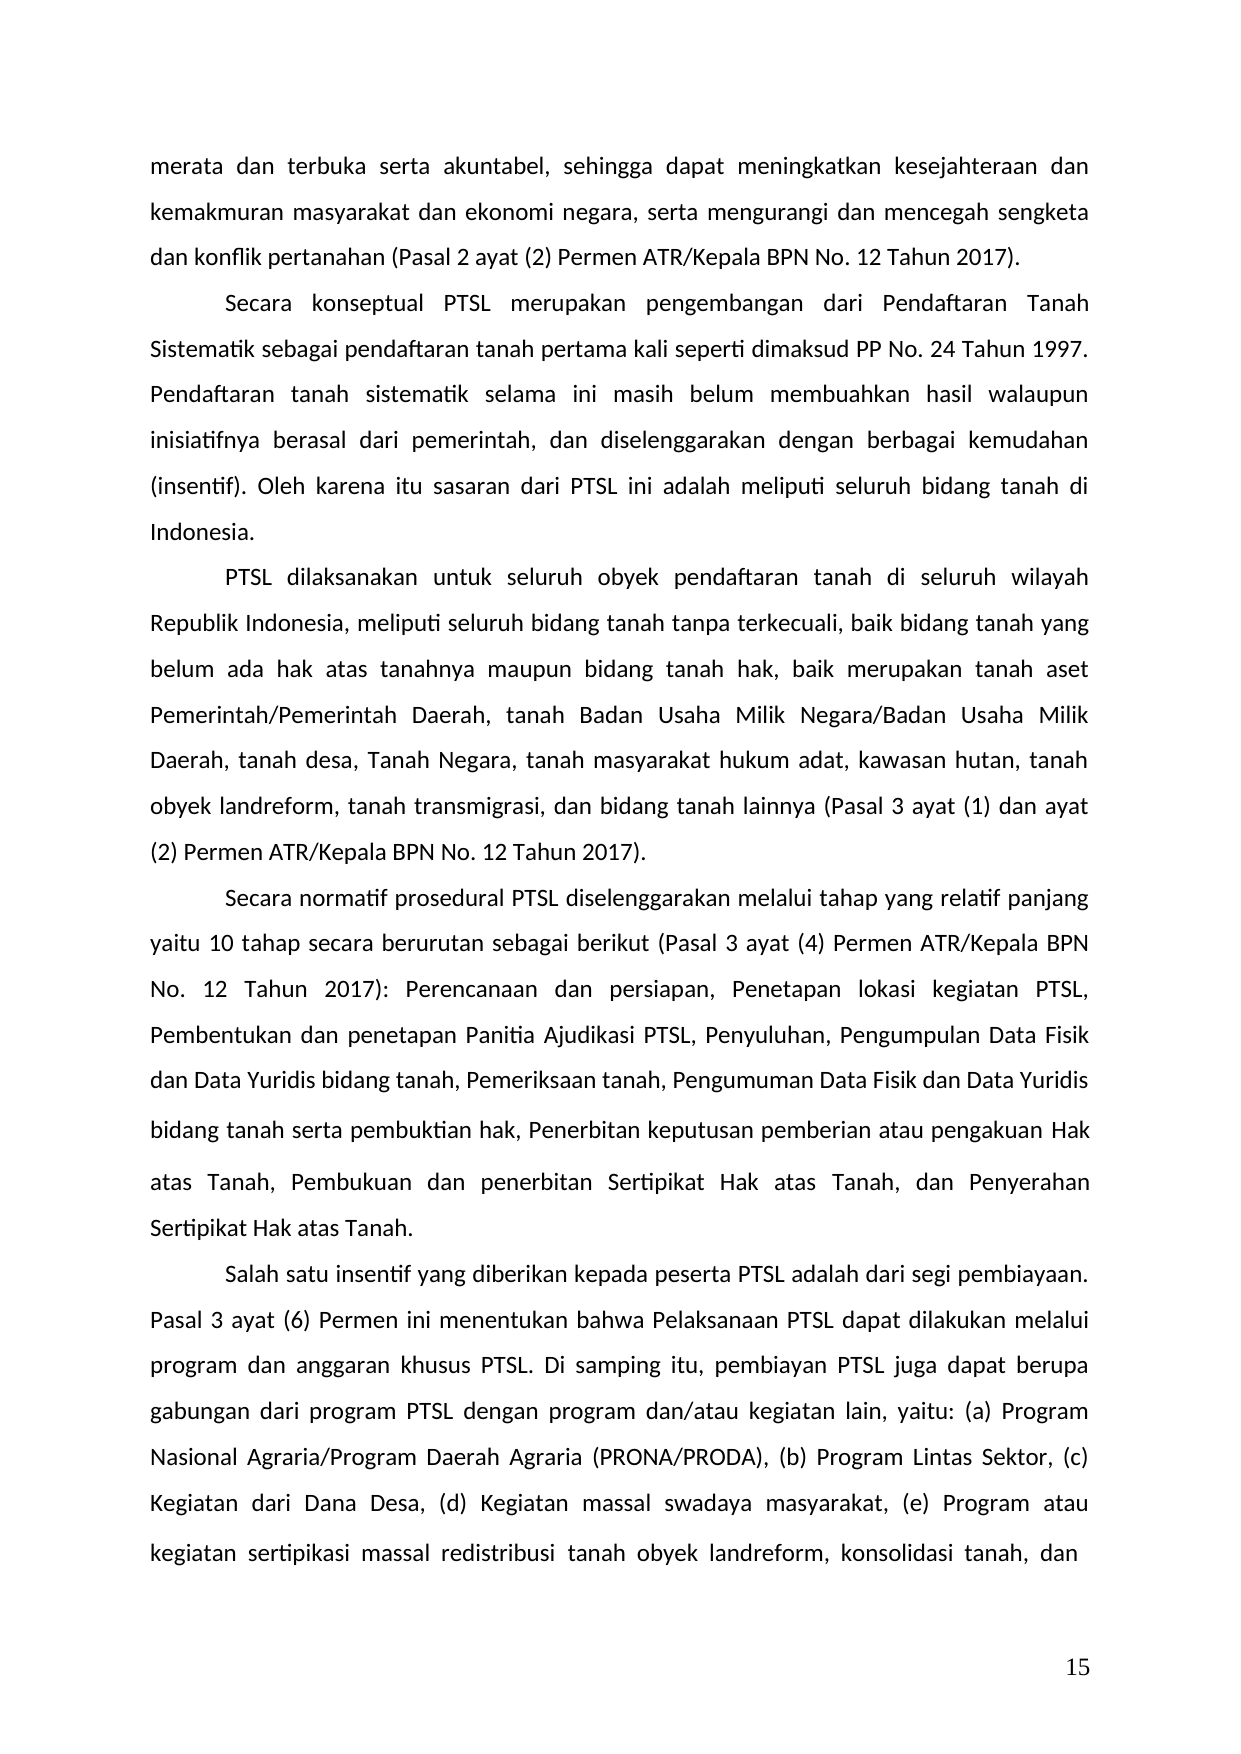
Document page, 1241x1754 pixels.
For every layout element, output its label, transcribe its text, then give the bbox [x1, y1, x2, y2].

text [150, 1258, 1090, 1568]
text Secara konseptual PTSL merupakan pengembangan dari Pendaftaran Tanah Sistematik sebagai pendaftaran tanah pertama kali seperti dimaksud PP No. 24 Tahun 1997. Pendaftaran tanah sistematik selama ini masih belum membuahkan hasil walaupun inisiatifnya berasal dari pemerintah, dan diselenggarakan dengan berbagai kemudahan (insentif). Oleh karena itu sasaran dari PTSL ini adalah meliputi seluruh bidang tanah di Indonesia. [150, 287, 1090, 546]
text PTSL dilaksanakan untuk seluruh obyek pendaftaran tanah di seluruh wilayah Republik Indonesia, meliputi seluruh bidang tanah tanpa terkecuali, baik bidang tanah yang belum ada hak atas tanahnya maupun bidang tanah hak, baik merupakan tanah aset Pemerintah/Pemerintah Daerah, tanah Badan Usaha Milik Negara/Badan Usaha Milik Daerah, tanah desa, Tanah Negara, tanah masyarakat hukum adat, kawasan hutan, tanah obyek landreform, tanah transmigrasi, dan bidang tanah lainnya (Pasal 3 ayat (1) dan ayat (2) Permen ATR/Kepala BPN No. 12 Tahun 2017). [150, 562, 1090, 866]
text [150, 150, 1090, 272]
text Secara normatif prosedural PTSL diselenggarakan melalui tahap yang relatif panjang yaitu 10 tahap secara berurutan sebagai berikut (Pasal 3 ayat (4) Permen ATR/Kepala BPN No. 12 Tahun 2017): Perencanaan dan persiapan, Penetapan lokasi kegiatan PTSL, Pembentukan dan penetapan Panitia Ajudikasi PTSL, Penyuluhan, Pengumpulan Data Fisik dan Data Yuridis bidang tanah, Pemeriksaan tanah, Pengumuman Data Fisik dan Data Yuridis bidang tanah serta pembuktian hak, Penerbitan keputusan pemberian atau pengakuan Hak atas Tanah, Pembukuan dan penerbitan Sertipikat Hak atas Tanah, dan Penyerahan Sertipikat Hak atas Tanah. [150, 882, 1090, 1243]
